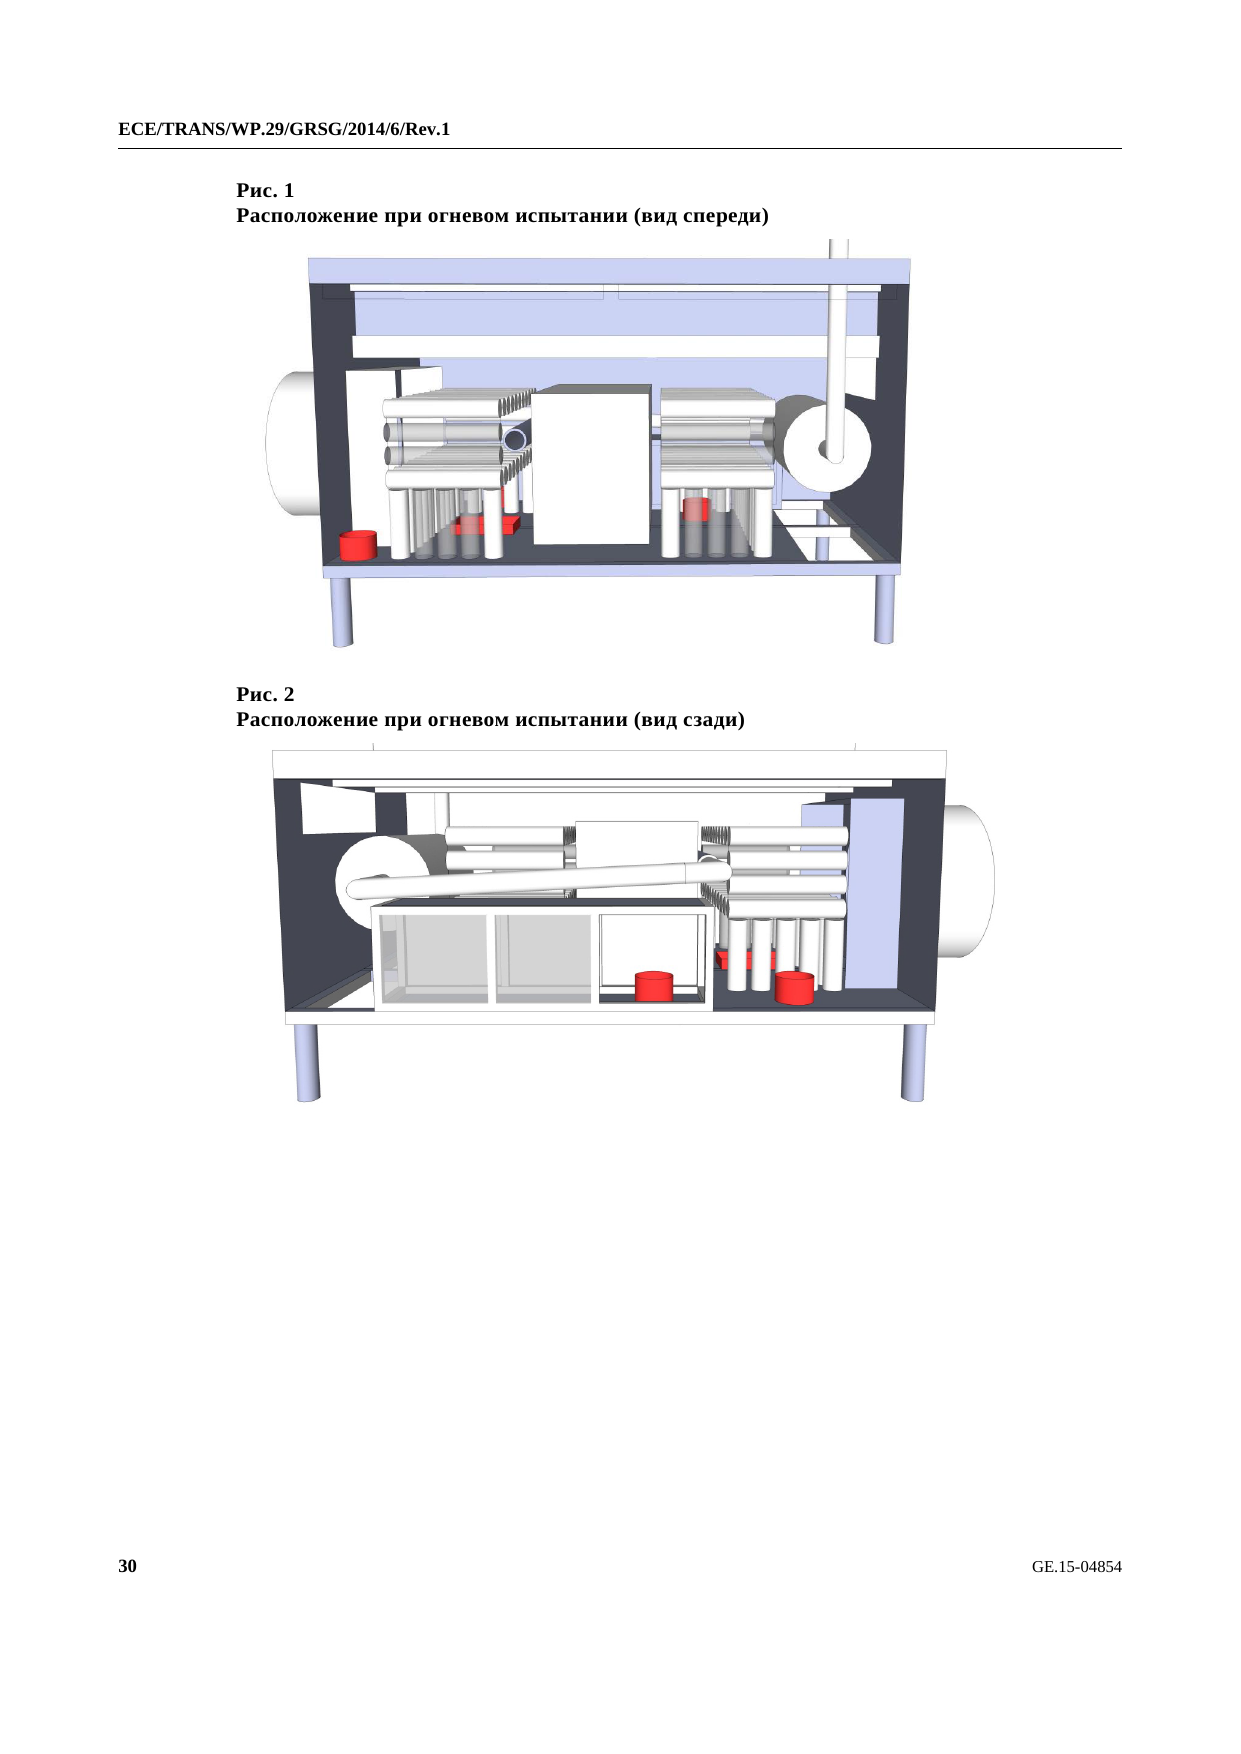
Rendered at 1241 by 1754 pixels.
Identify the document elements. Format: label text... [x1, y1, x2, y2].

text Рис. 2 Расположение при огневом испытании (вид сзади) [236, 681, 1004, 731]
text Рис. 1 Расположение при огневом испытании (вид спереди) [236, 177, 1004, 227]
